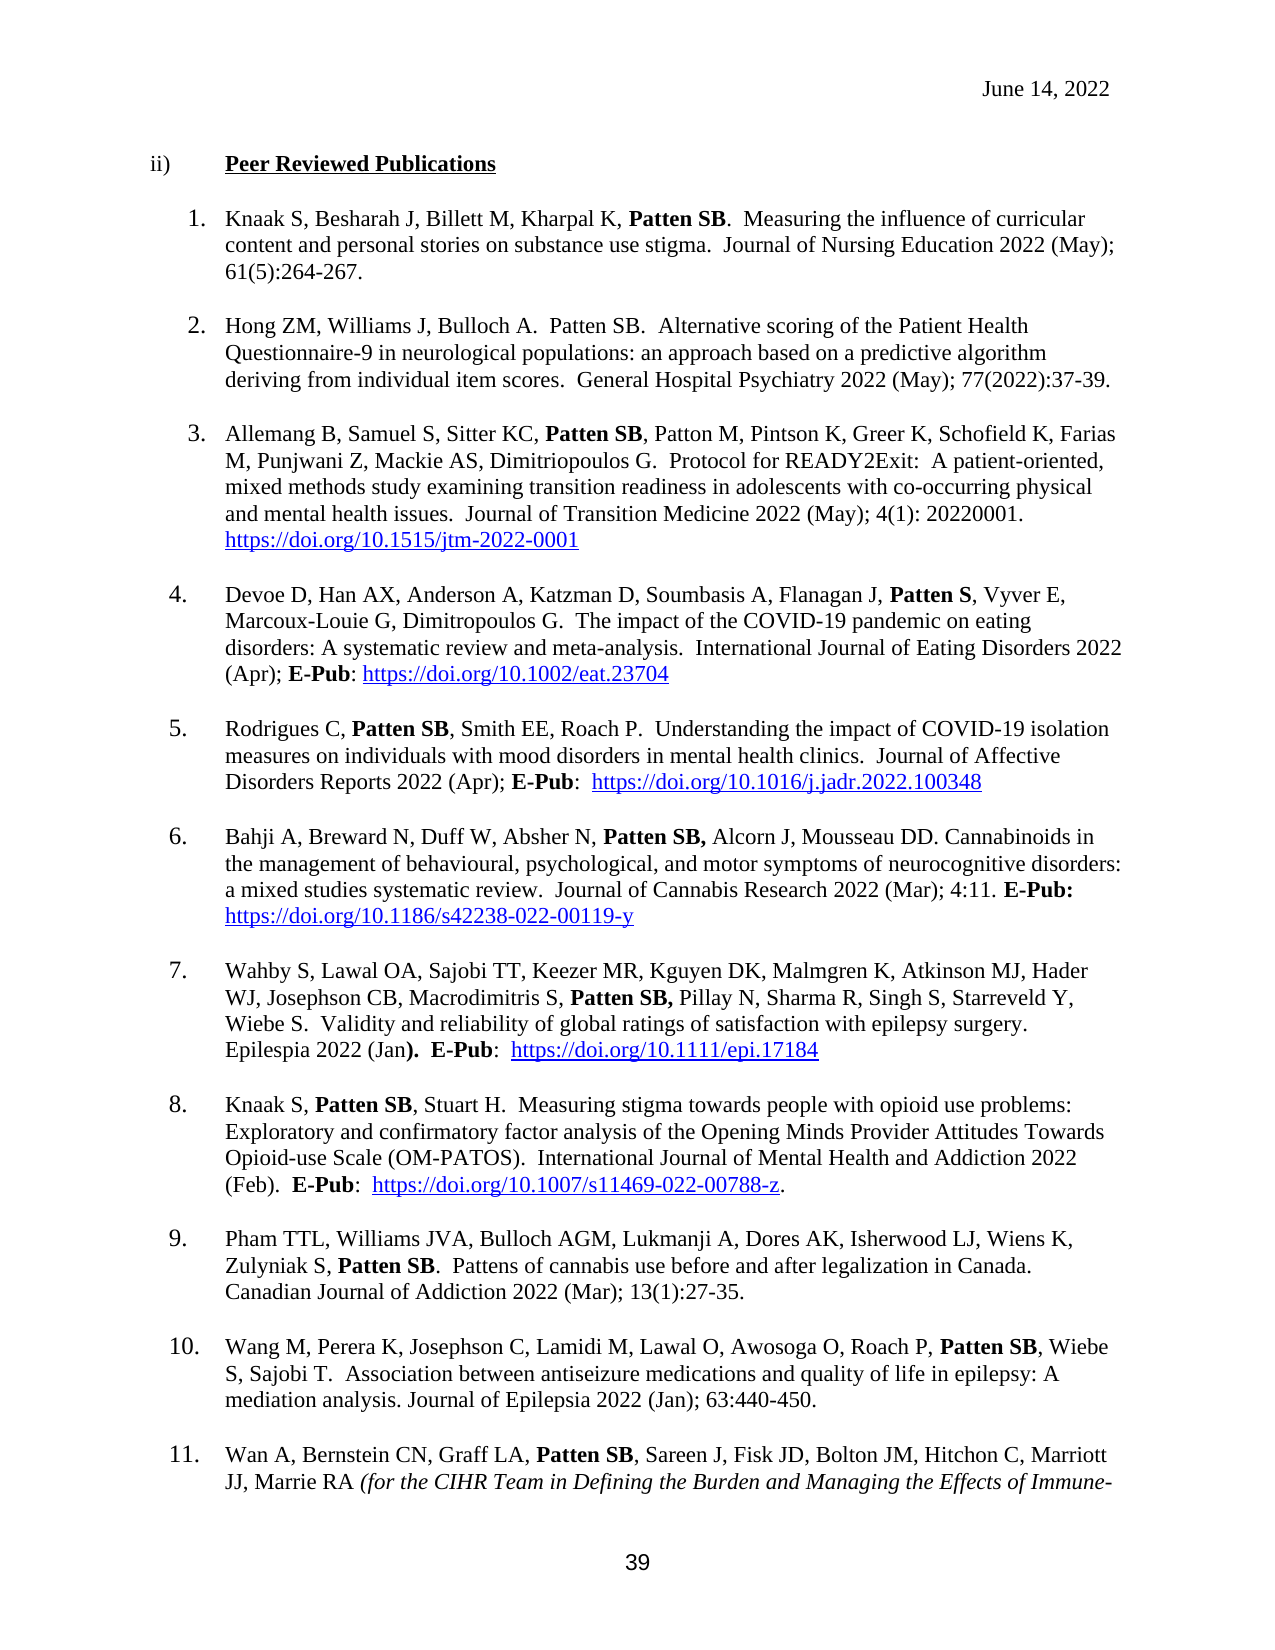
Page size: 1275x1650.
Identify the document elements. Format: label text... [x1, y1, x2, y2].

list Devoe D, Han AX, Anderson A, Katzman D, Soumbasis A, Flanagan J, Patten S, Vyver E, Marcoux-Louie G, Dimitropoulos G. The impact of the COVID-19 pandemic on eating disorders: A systematic review and meta-analysis. International Journal of Eating Disorders 2022 (Apr); E-Pub: https://doi.org/10.1002/eat.23704 [169, 579, 1125, 687]
list Wahby S, Lawal OA, Sajobi TT, Keezer MR, Kguyen DK, Malmgren K, Atkinson MJ, Hader WJ, Josephson CB, Macrodimitris S, Patten SB, Pillay N, Sharma R, Singh S, Starreveld Y, Wiebe S. Validity and reliability of global ratings of satisfaction with epilepsy surgery. Epilespia 2022 (Jan). E-Pub: https://doi.org/10.1111/epi.17184 [169, 955, 1125, 1063]
list Knaak S, Besharah J, Billett M, Kharpal K, Patten SB. Measuring the influence of curricular content and personal stories on substance use stigma. Journal of Nursing Education 2022 (May); 61(5):264-267. [187, 203, 1125, 284]
list Hong ZM, Williams J, Bulloch A. Patten SB. Alternative scoring of the Patient Health Questionnaire-9 in neurological populations: an approach based on a predictive algorithm deriving from individual item scores. General Hospital Psychiatry 2022 (May); 77(2022):37-39. [187, 311, 1125, 392]
list Knaak S, Patten SB, Stuart H. Measuring stigma towards people with opioid use problems: Exploratory and confirmatory factor analysis of the Opening Minds Provider Attitudes Towards Opioid-use Scale (OM-PATOS). International Journal of Mental Health and Addiction 2022 (Feb). E-Pub: https://doi.org/10.1007/s11469-022-00788-z. [169, 1089, 1125, 1197]
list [169, 1439, 1125, 1494]
list Allemang B, Samuel S, Sitter KC, Patten SB, Patton M, Pintson K, Greer K, Schofield K, Farias M, Punjwani Z, Mackie AS, Dimitriopoulos G. Protocol for READY2Exit: A patient-oriented, mixed methods study examining transition readiness in adolescents with co-occurring physical and mental health issues. Journal of Transition Medicine 2022 (May); 4(1): 20220001. https://doi.org/10.1515/jtm-2022-0001 [187, 418, 1125, 552]
text ii) Peer Reviewed Publications [150, 150, 1125, 176]
list Rodrigues C, Patten SB, Smith EE, Roach P. Understanding the impact of COVID-19 isolation measures on individuals with mood disorders in mental health clinics. Journal of Affective Disorders Reports 2022 (Apr); E-Pub: https://doi.org/10.1016/j.jadr.2022.100348 [169, 713, 1125, 794]
list Wang M, Perera K, Josephson C, Lamidi M, Lawal O, Awosoga O, Roach P, Patten SB, Wiebe S, Sajobi T. Association between antiseizure medications and quality of life in epilepsy: A mediation analysis. Journal of Epilepsia 2022 (Jan); 63:440-450. [169, 1331, 1125, 1413]
list Pham TTL, Williams JVA, Bulloch AGM, Lukmanji A, Dores AK, Isherwood LJ, Wiens K, Zulyniak S, Patten SB. Pattens of cannabis use before and after legalization in Canada. Canadian Journal of Addiction 2022 (Mar); 13(1):27-35. [169, 1223, 1125, 1305]
list Bahji A, Breward N, Duff W, Absher N, Patten SB, Alcorn J, Mousseau DD. Cannabinoids in the management of behavioural, psychological, and motor symptoms of neurocognitive disorders: a mixed studies systematic review. Journal of Cannabis Research 2022 (Mar); 4:11. E-Pub: https://doi.org/10.1186/s42238-022-00119-y [169, 821, 1125, 929]
